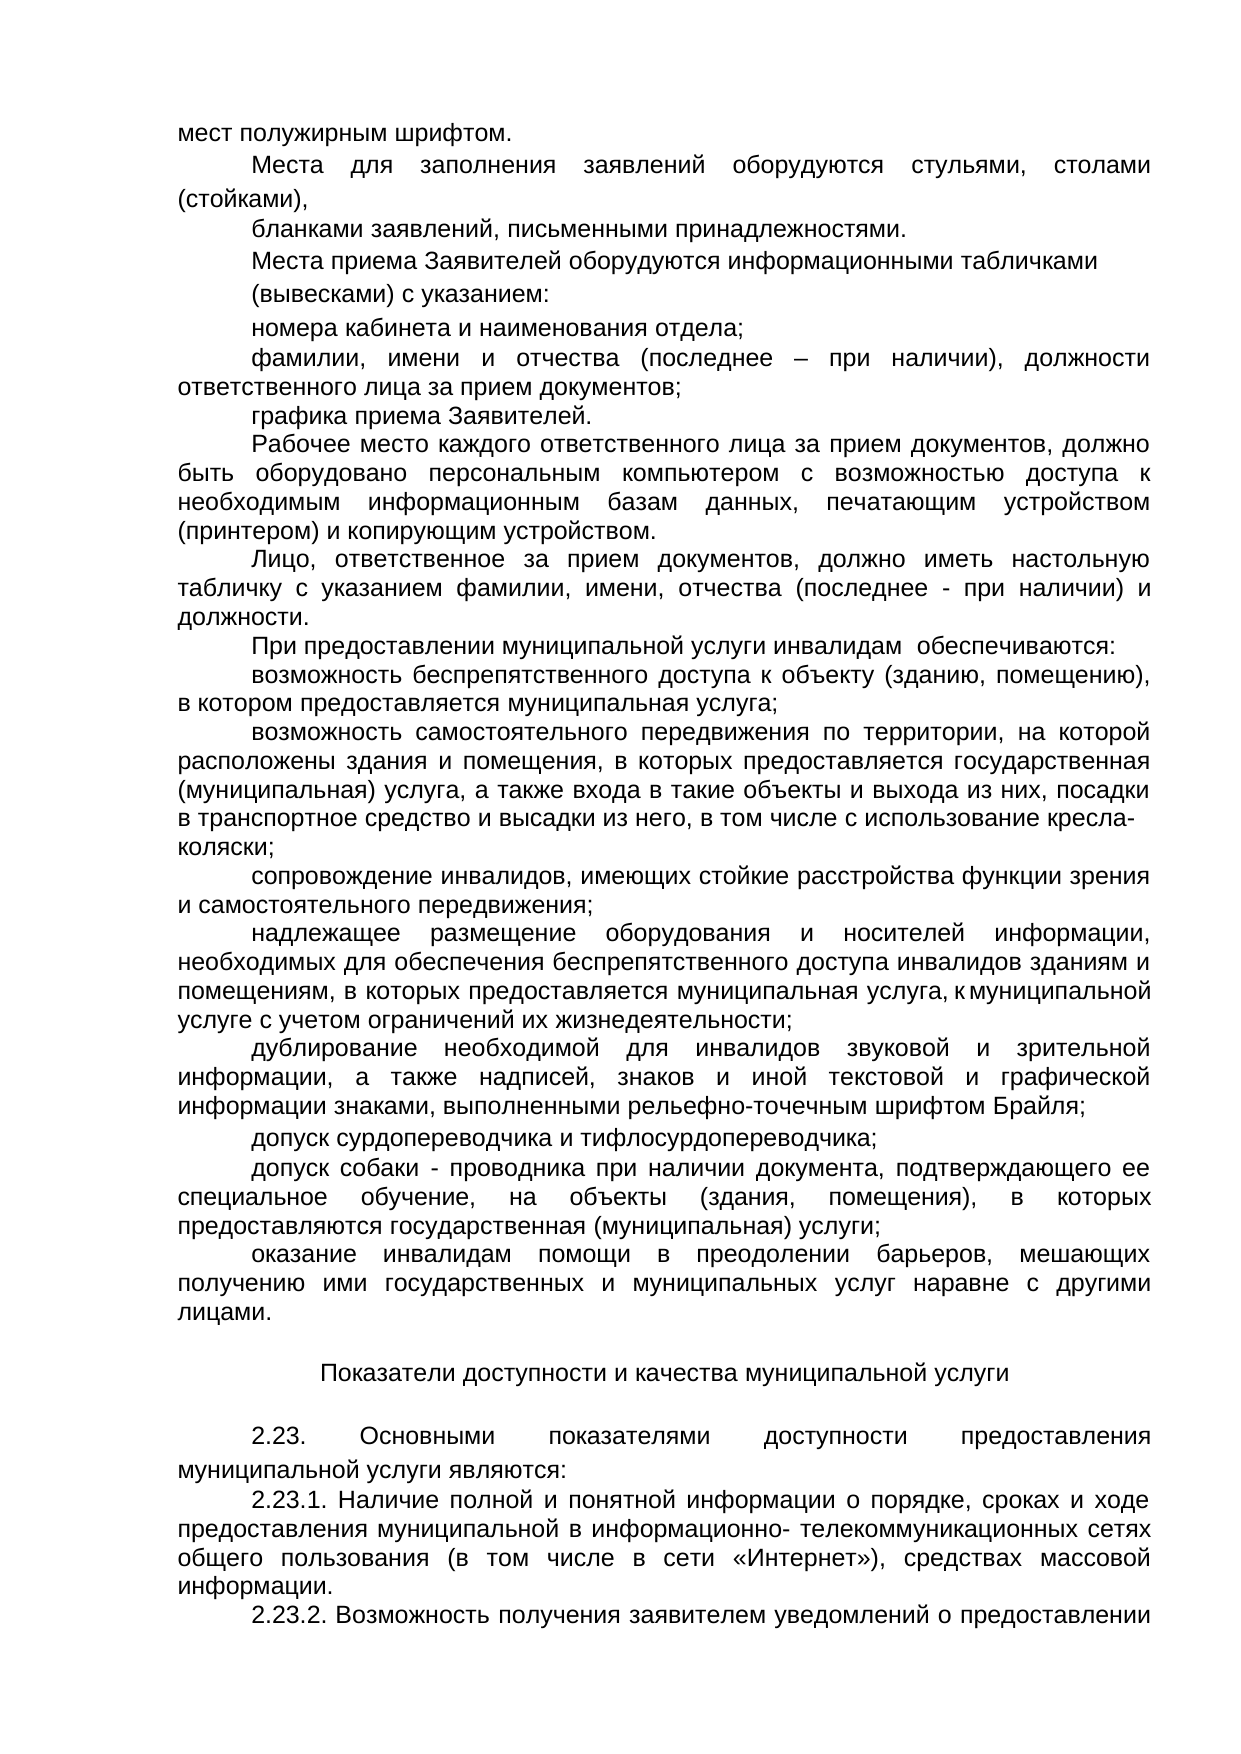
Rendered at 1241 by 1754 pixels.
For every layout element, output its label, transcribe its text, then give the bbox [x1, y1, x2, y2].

text фамилии, имени и отчества (последнее – при наличии), должности ответственного лица за прием документов; [177, 343, 1151, 401]
text возможность самостоятельного передвижения по территории, на которой расположены здания и помещения, в которых предоставляется государственная (муниципальная) услуга, а также входа в такие объекты и выхода из них, посадки в транспортное средство и высадки из него, в том числе с использование кресла - коляски; [177, 717, 1151, 861]
text При предоставлении муниципальной услуги инвалидам обеспечиваются: [177, 631, 1151, 660]
text возможность беспрепятственного доступа к объекту (зданию, помещению), в котором предоставляется муниципальная услуга; [177, 660, 1151, 717]
text сопровождение инвалидов, имеющих стойкие расстройства функции зрения и самостоятельного передвижения; [177, 861, 1151, 918]
text допуск собаки - проводника при наличии документа, подтверждающего ее специальное обучение, на объекты (здания, помещения), в которых предоставляются государственная (муниципальная) услуги; [177, 1153, 1151, 1239]
text номера кабинета и наименования отдела; [177, 309, 1151, 343]
text 2.23. Основными показателями доступности предоставления муниципальной услуги являются: [177, 1418, 1151, 1485]
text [177, 1600, 1151, 1629]
text графика приема Заявителей. [177, 401, 1151, 429]
text Места для заполнения заявлений оборудуются стульями, столами (стойками), [177, 147, 1151, 214]
text (вывесками) с указанием: [177, 276, 1151, 309]
text Рабочее место каждого ответственного лица за прием документов, должно быть оборудовано персональным компьютером с возможностью доступа к необходимым информационным базам данных, печатающим устройством (принтером) и копирующим устройством. [177, 429, 1151, 544]
text допуск сурдопереводчика и тифлосурдопереводчика; [177, 1120, 1151, 1153]
text оказание инвалидам помощи в преодолении барьеров, мешающих получению ими государственных и муниципальных услуг наравне с другими лицами. [177, 1239, 1151, 1326]
text Лицо, ответственное за прием документов, должно иметь настольную табличку с указанием фамилии, имени, отчества (последнее - при наличии) и должности. [177, 544, 1151, 631]
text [177, 118, 1151, 147]
text Места приема Заявителей оборудуются информационными табличками [177, 242, 1151, 276]
text 2.23.1. Наличие полной и понятной информации о порядке, сроках и ходе предоставления муниципальной в информационно- телекоммуникационных сетях общего пользования (в том числе в сети «Интернет»), средствах массовой информации. [177, 1485, 1151, 1600]
text надлежащее размещение оборудования и носителей информации, необходимых для обеспечения беспрепятственного доступа инвалидов зданиям и помещениям, в которых предоставляется муниципальная услуга, к муниципальной услуге с учетом ограничений их жизнедеятельности; [177, 918, 1151, 1033]
text дублирование необходимой для инвалидов звуковой и зрительной информации, а также надписей, знаков и иной текстовой и графической информации знаками, выполненными рельефно-точечным шрифтом Брайля; [177, 1033, 1151, 1120]
text бланками заявлений, письменными принадлежностями. [177, 214, 1151, 242]
text Показатели доступности и качества муниципальной услуги [177, 1355, 1152, 1389]
